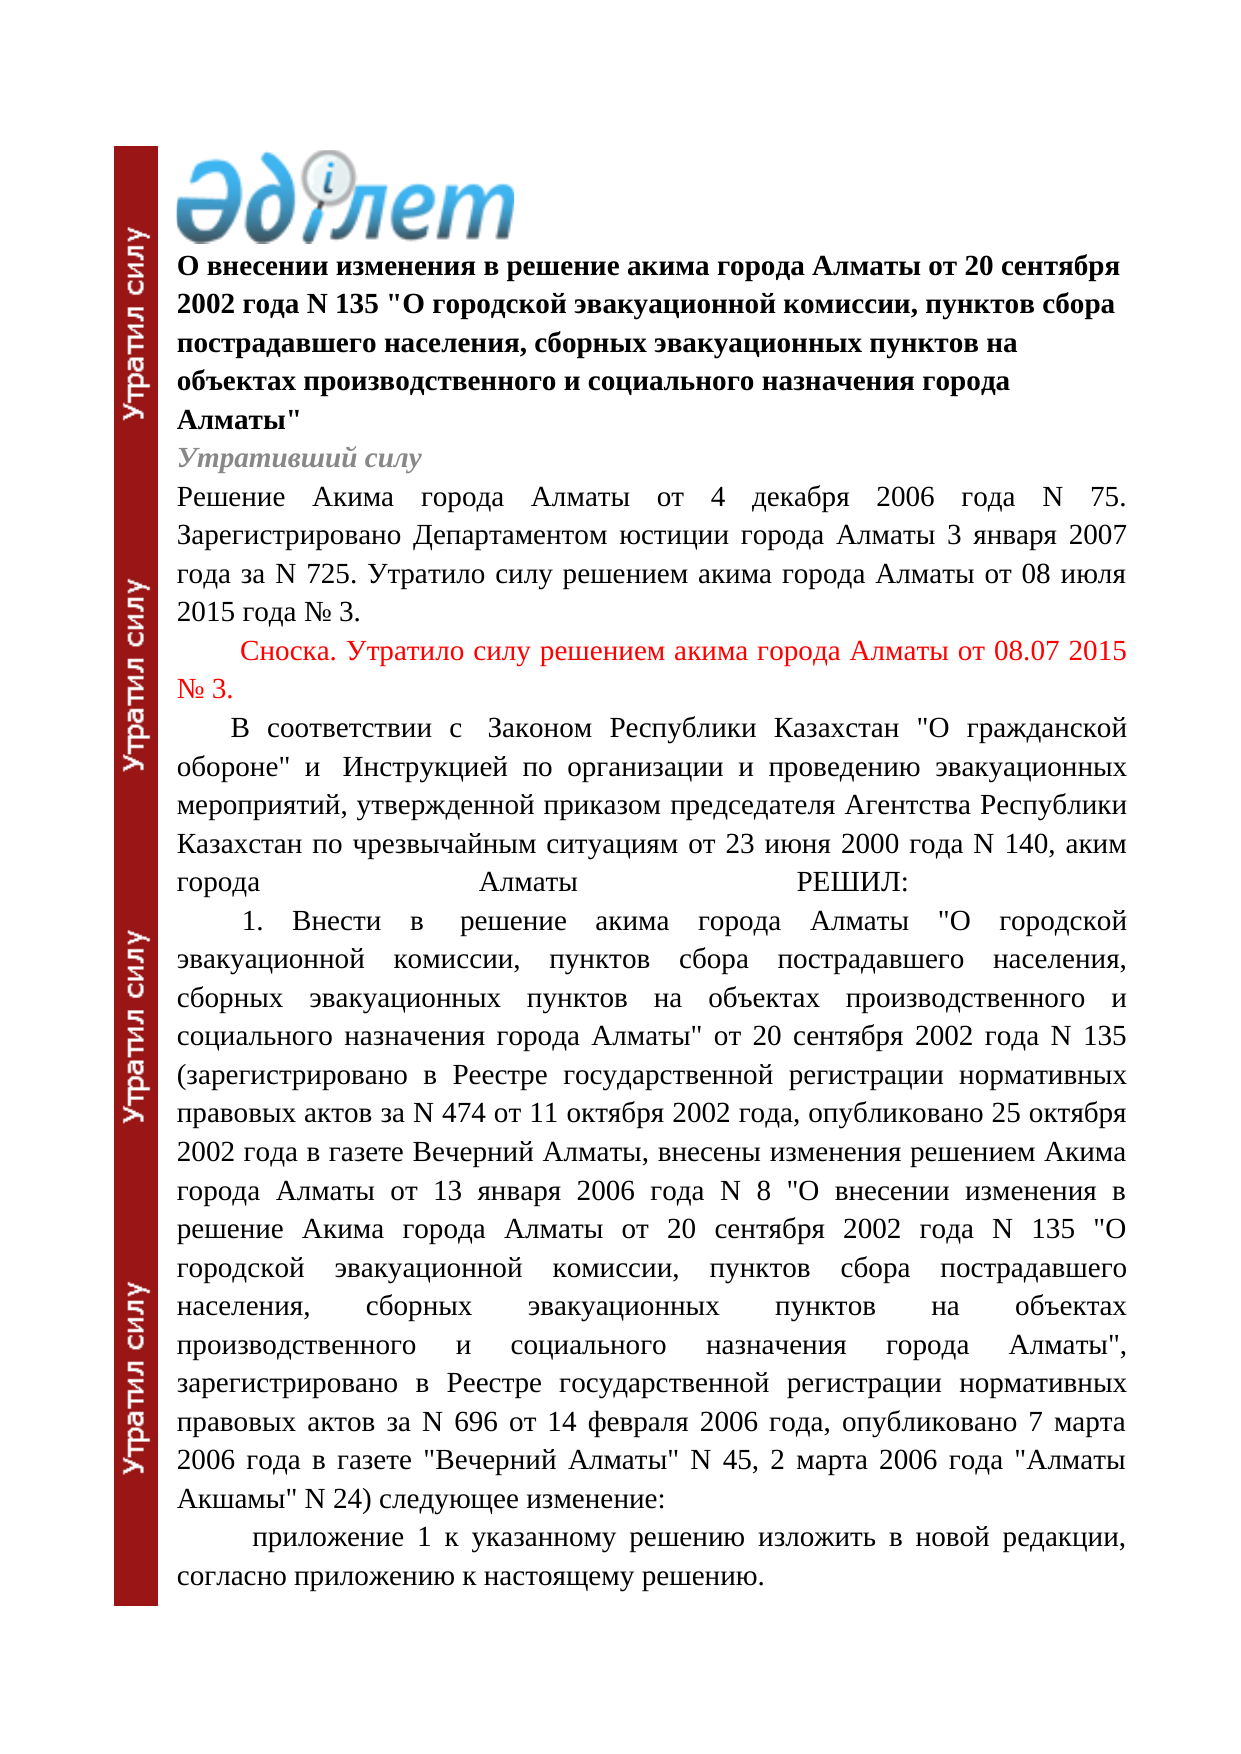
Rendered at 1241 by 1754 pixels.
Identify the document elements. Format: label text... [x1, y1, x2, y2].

text В соответствии с Законом Республики Казахстан "О гражданской обороне" и Инструкцией по организации и проведению эвакуационных мероприятий, утвержденной приказом председателя Агентства Республики Казахстан по чрезвычайным ситуациям от 23 июня 2000 года N 140, аким города Алматы РЕШИЛ: 1. Внести в решение акима города Алматы "О городской эвакуационной комиссии, пунктов сбора пострадавшего населения, сборных эвакуационных пунктов на объектах производственного и социального назначения города Алматы" от 20 сентября 2002 года N 135 (зарегистрировано в Реестре государственной регистрации нормативных правовых актов за N 474 от 11 октября 2002 года, опубликовано 25 октября 2002 года в газете Вечерний Алматы, внесены изменения решением Акима города Алматы от 13 января 2006 года N 8 "О внесении изменения в решение Акима города Алматы от 20 сентября 2002 года N 135 "О городской эвакуационной комиссии, пунктов сбора пострадавшего населения, сборных эвакуационных пунктов на объектах производственного и социального назначения города Алматы", зарегистрировано в Реестре государственной регистрации нормативных правовых актов за N 696 от 14 февраля 2006 года, опубликовано 7 марта 2006 года в газете "Вечерний Алматы" N 45, 2 марта 2006 года "Алматы Акшамы" N 24) следующее изменение: [112, 710, 1128, 1514]
picture [176, 150, 515, 244]
text Утративший силу [112, 440, 1128, 474]
picture [114, 705, 158, 710]
picture [114, 474, 158, 479]
picture [114, 1514, 158, 1519]
text Сноска. Утратило силу решением акима города Алматы от 08.07 2015 № 3. [112, 633, 1128, 705]
text О внесении изменения в решение акима города Алматы от 20 сентября 2002 года N 135 "О городской эвакуационной комиссии, пунктов сбора пострадавшего населения, сборных эвакуационных пунктов на объектах производственного и социального назначения города Алматы" [112, 248, 1128, 435]
picture [114, 1592, 158, 1606]
text приложение 1 к указанному решению изложить в новой редакции, согласно приложению к настоящему решению. [112, 1519, 1128, 1592]
picture [114, 146, 158, 248]
picture [114, 628, 158, 633]
picture [114, 435, 158, 440]
text Решение Акима города Алматы от 4 декабря 2006 года N 75. Зарегистрировано Департаментом юстиции города Алматы 3 января 2007 года за N 725. Утратило силу решением акима города Алматы от 08 июля 2015 года № 3. [112, 479, 1128, 628]
